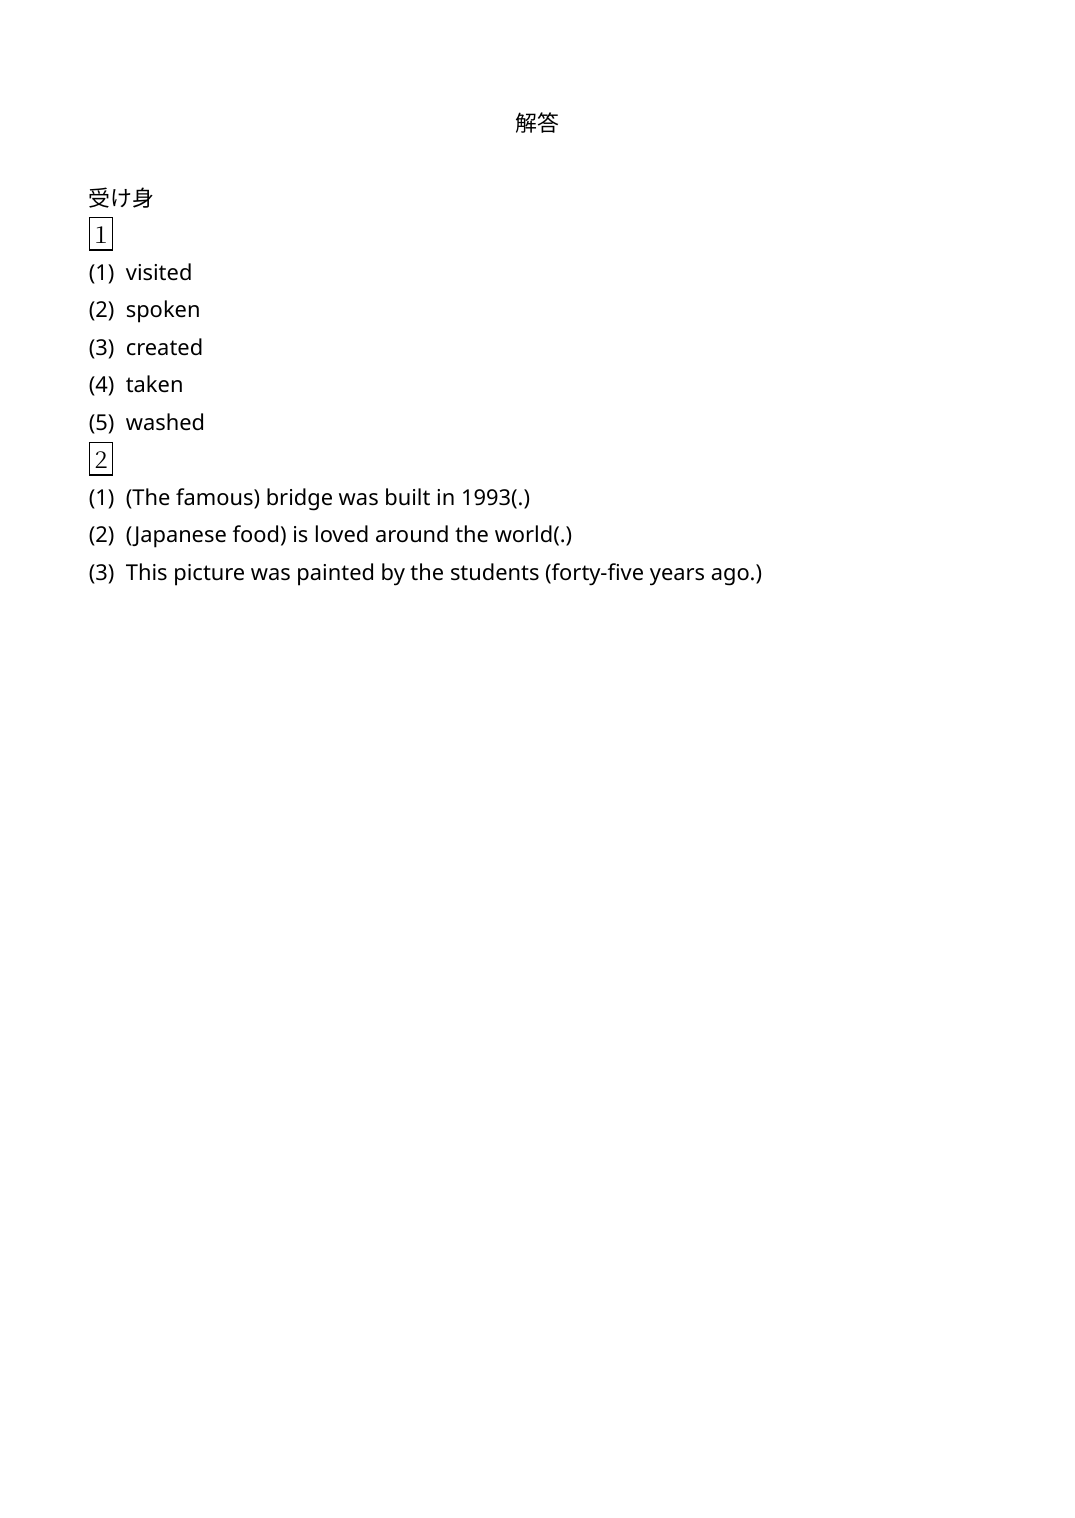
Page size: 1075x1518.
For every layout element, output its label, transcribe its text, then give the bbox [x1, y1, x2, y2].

text (1) (The famous) bridge was built in 1993(.) [89, 478, 986, 515]
text (3) created [89, 328, 986, 365]
text (5) washed [89, 403, 986, 440]
text (3) This picture was painted by the students (forty-five years ago.) [89, 553, 986, 590]
text ２ [89, 440, 986, 478]
text 解答 [89, 103, 986, 140]
text (1) visited [89, 253, 986, 290]
text (2) spoken [89, 290, 986, 328]
text (4) taken [89, 365, 986, 403]
text (2) (Japanese food) is loved around the world(.) [89, 515, 986, 553]
text １ [89, 215, 986, 253]
text 受け身 [89, 178, 986, 215]
